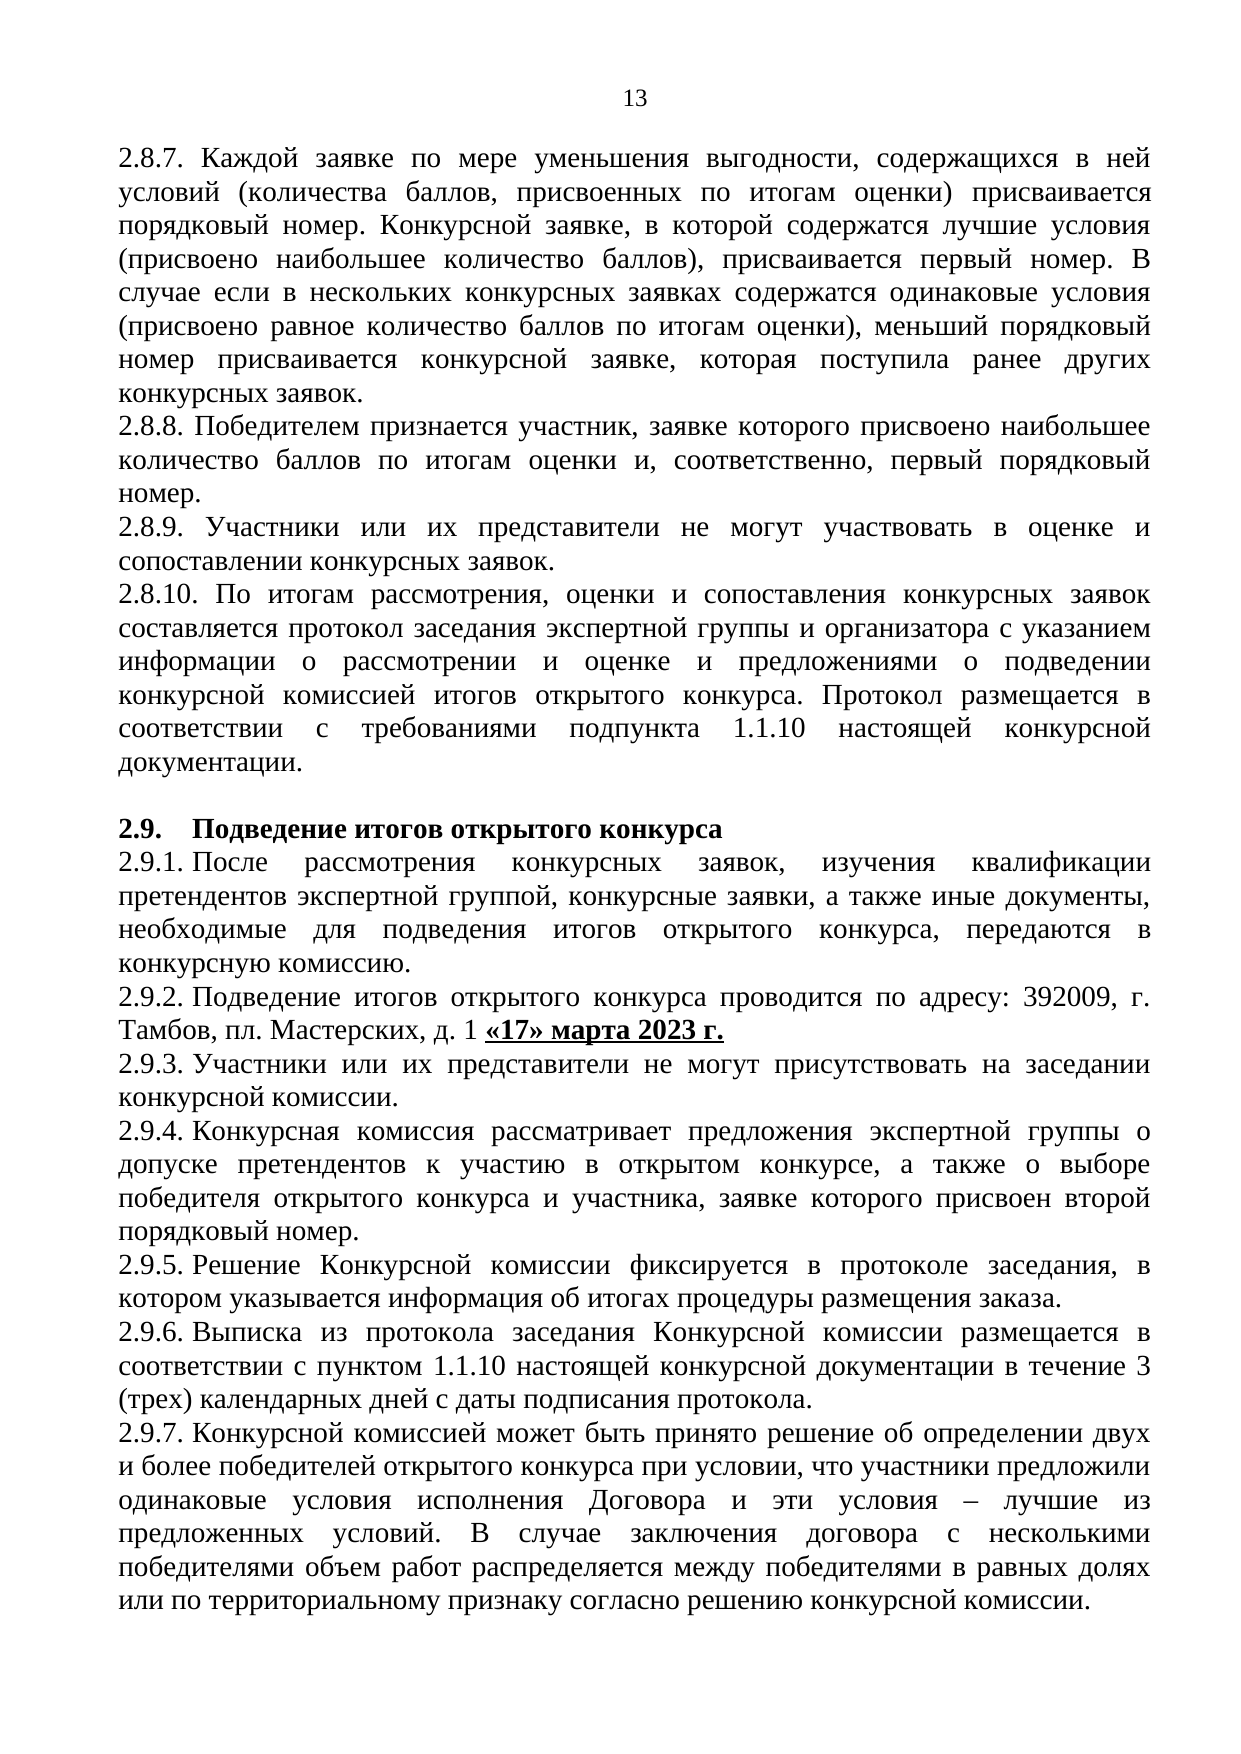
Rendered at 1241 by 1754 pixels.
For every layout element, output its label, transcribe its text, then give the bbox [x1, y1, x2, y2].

list Конкурсная комиссия рассматривает предложения экспертной группы о допуске претендентов к участию в открытом конкурсе, а также о выборе победителя открытого конкурса и участника, заявке которого присвоен второй порядковый номер. [118, 1113, 1152, 1247]
text 2.8.10. По итогам рассмотрения, оценки и сопоставления конкурсных заявок составляется протокол заседания экспертной группы и организатора с указанием информации о рассмотрении и оценке и предложениями о подведении конкурсной комиссией итогов открытого конкурса. Протокол размещается в соответствии с требованиями подпункта 1.1.10 настоящей конкурсной документации. [118, 576, 1152, 777]
list Участники или их представители не могут присутствовать на заседании конкурсной комиссии. [118, 1046, 1152, 1113]
list Выписка из протокола заседания Конкурсной комиссии размещается в соответствии с пунктом 1.1.10 настоящей конкурсной документации в течение 3 (трех) календарных дней с даты подписания протокола. [118, 1314, 1152, 1415]
text 2.8.8. Победителем признается участник, заявке которого присвоено наибольшее количество баллов по итогам оценки и, соответственно, первый порядковый номер. [118, 408, 1152, 509]
list Конкурсной комиссией может быть принято решение об определении двух и более победителей открытого конкурса при условии, что участники предложили одинаковые условия исполнения Договора и эти условия – лучшие из предложенных условий. В случае заключения договора с несколькими победителями объем работ распределяется между победителями в равных долях или по территориальному признаку согласно решению конкурсной комиссии. [118, 1415, 1152, 1616]
list Решение Конкурсной комиссии фиксируется в протоколе заседания, в котором указывается информация об итогах процедуры размещения заказа. [118, 1247, 1152, 1314]
list После рассмотрения конкурсных заявок, изучения квалификации претендентов экспертной группой, конкурсные заявки, а также иные документы, необходимые для подведения итогов открытого конкурса, передаются в конкурсную комиссию. [118, 844, 1152, 979]
text 2.8.7. Каждой заявке по мере уменьшения выгодности, содержащихся в ней условий (количества баллов, присвоенных по итогам оценки) присваивается порядковый номер. Конкурсной заявке, в которой содержатся лучшие условия (присвоено наибольшее количество баллов), присваивается первый номер. В случае если в нескольких конкурсных заявках содержатся одинаковые условия (присвоено равное количество баллов по итогам оценки), меньший порядковый номер присваивается конкурсной заявке, которая поступила ранее других конкурсных заявок. [118, 140, 1152, 408]
list Подведение итогов открытого конкурса проводится по адресу: 392009, г. Тамбов, пл. Мастерских, д. 1 «17» марта 2023 г. [118, 979, 1152, 1046]
text 2.8.9. Участники или их представители не могут участвовать в оценке и сопоставлении конкурсных заявок. [118, 509, 1152, 576]
list Подведение итогов открытого конкурса [118, 811, 1152, 844]
